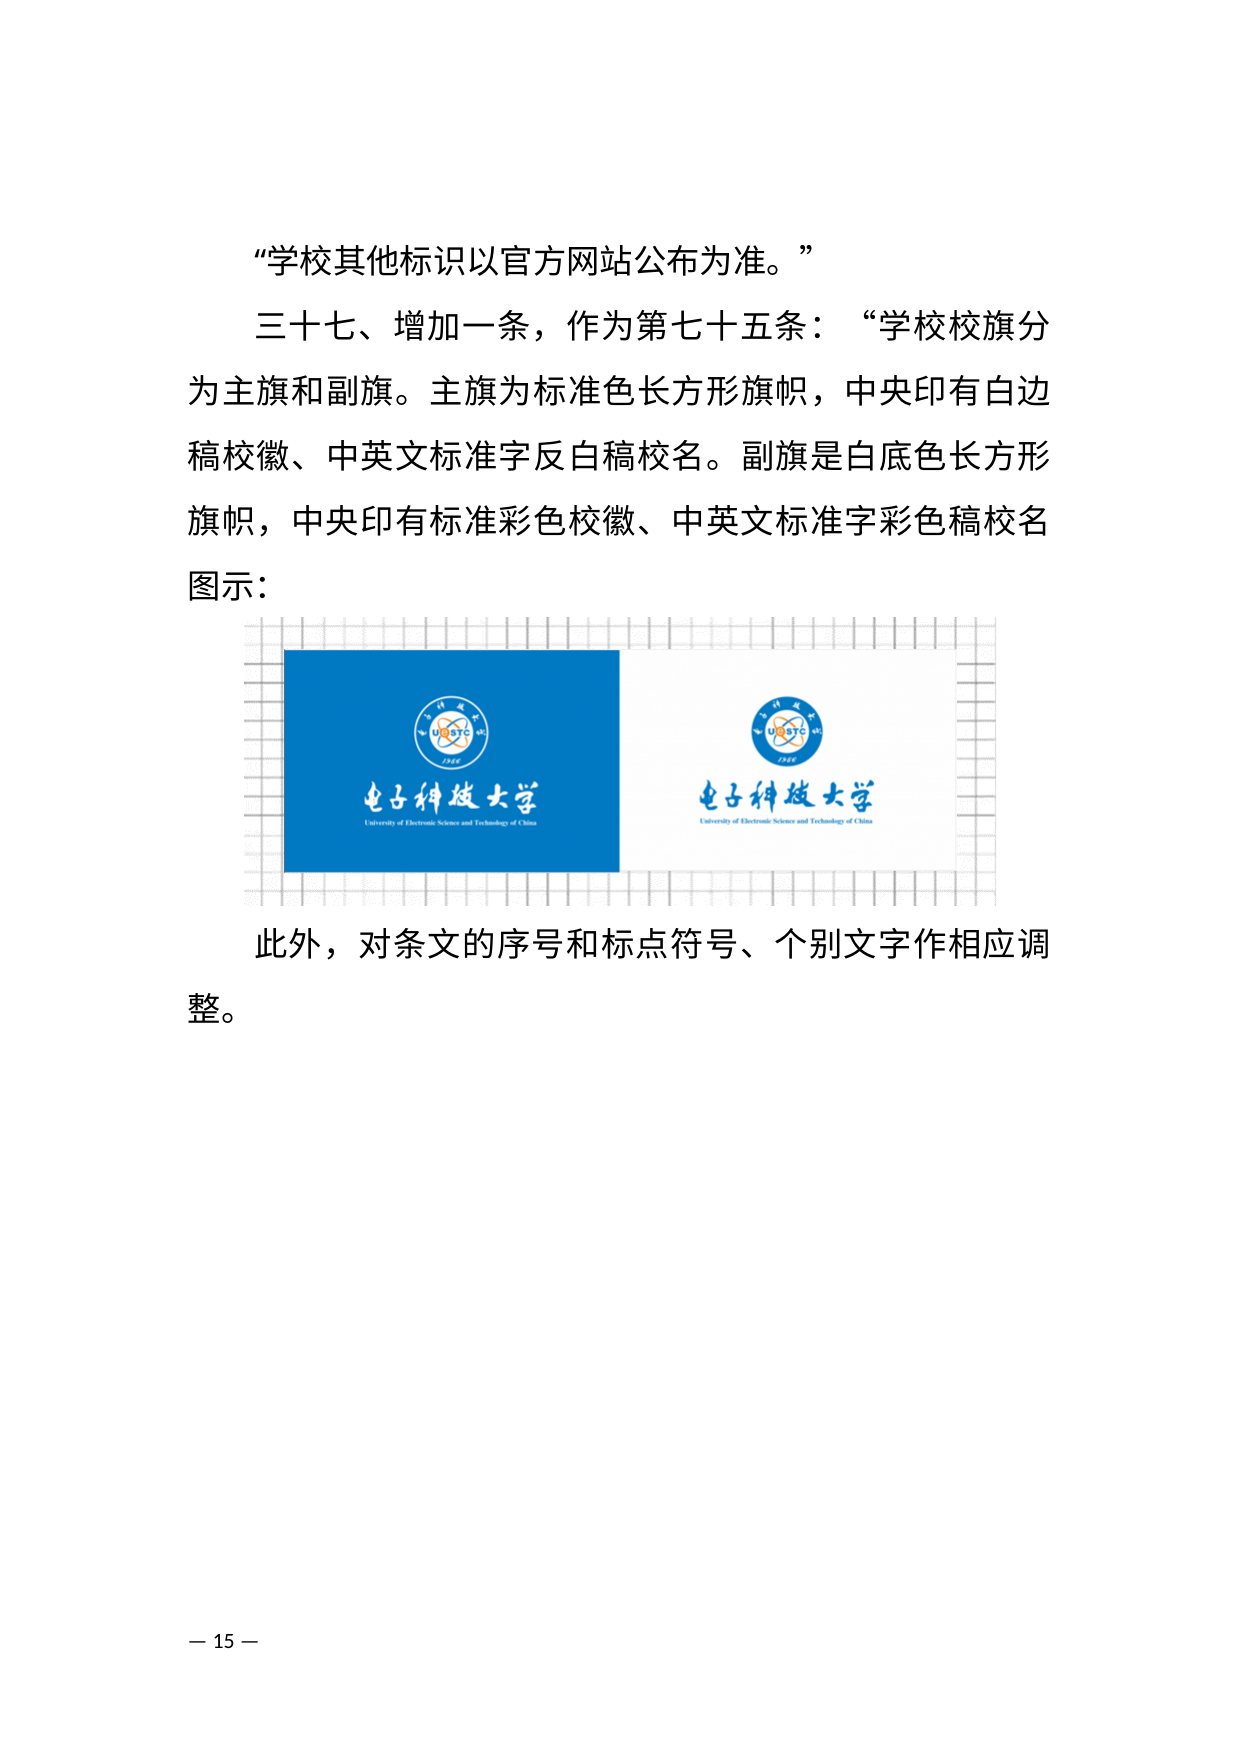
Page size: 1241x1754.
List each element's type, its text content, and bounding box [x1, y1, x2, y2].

text 此外，对条文的序号和标点符号、个别文字作相应调整。 [187, 909, 1053, 1039]
text 三十七、增加一条，作为第七十五条：“学校校旗分为主旗和副旗。主旗为标准色长方形旗帜，中央印有白边稿校徽、中英文标准字反白稿校名。副旗是白底色长方形旗帜，中央印有标准彩色校徽、中英文标准字彩色稿校名。图示： [187, 292, 1053, 617]
picture [244, 617, 997, 906]
text “学校其他标识以官方网站公布为准。” [187, 227, 1053, 292]
